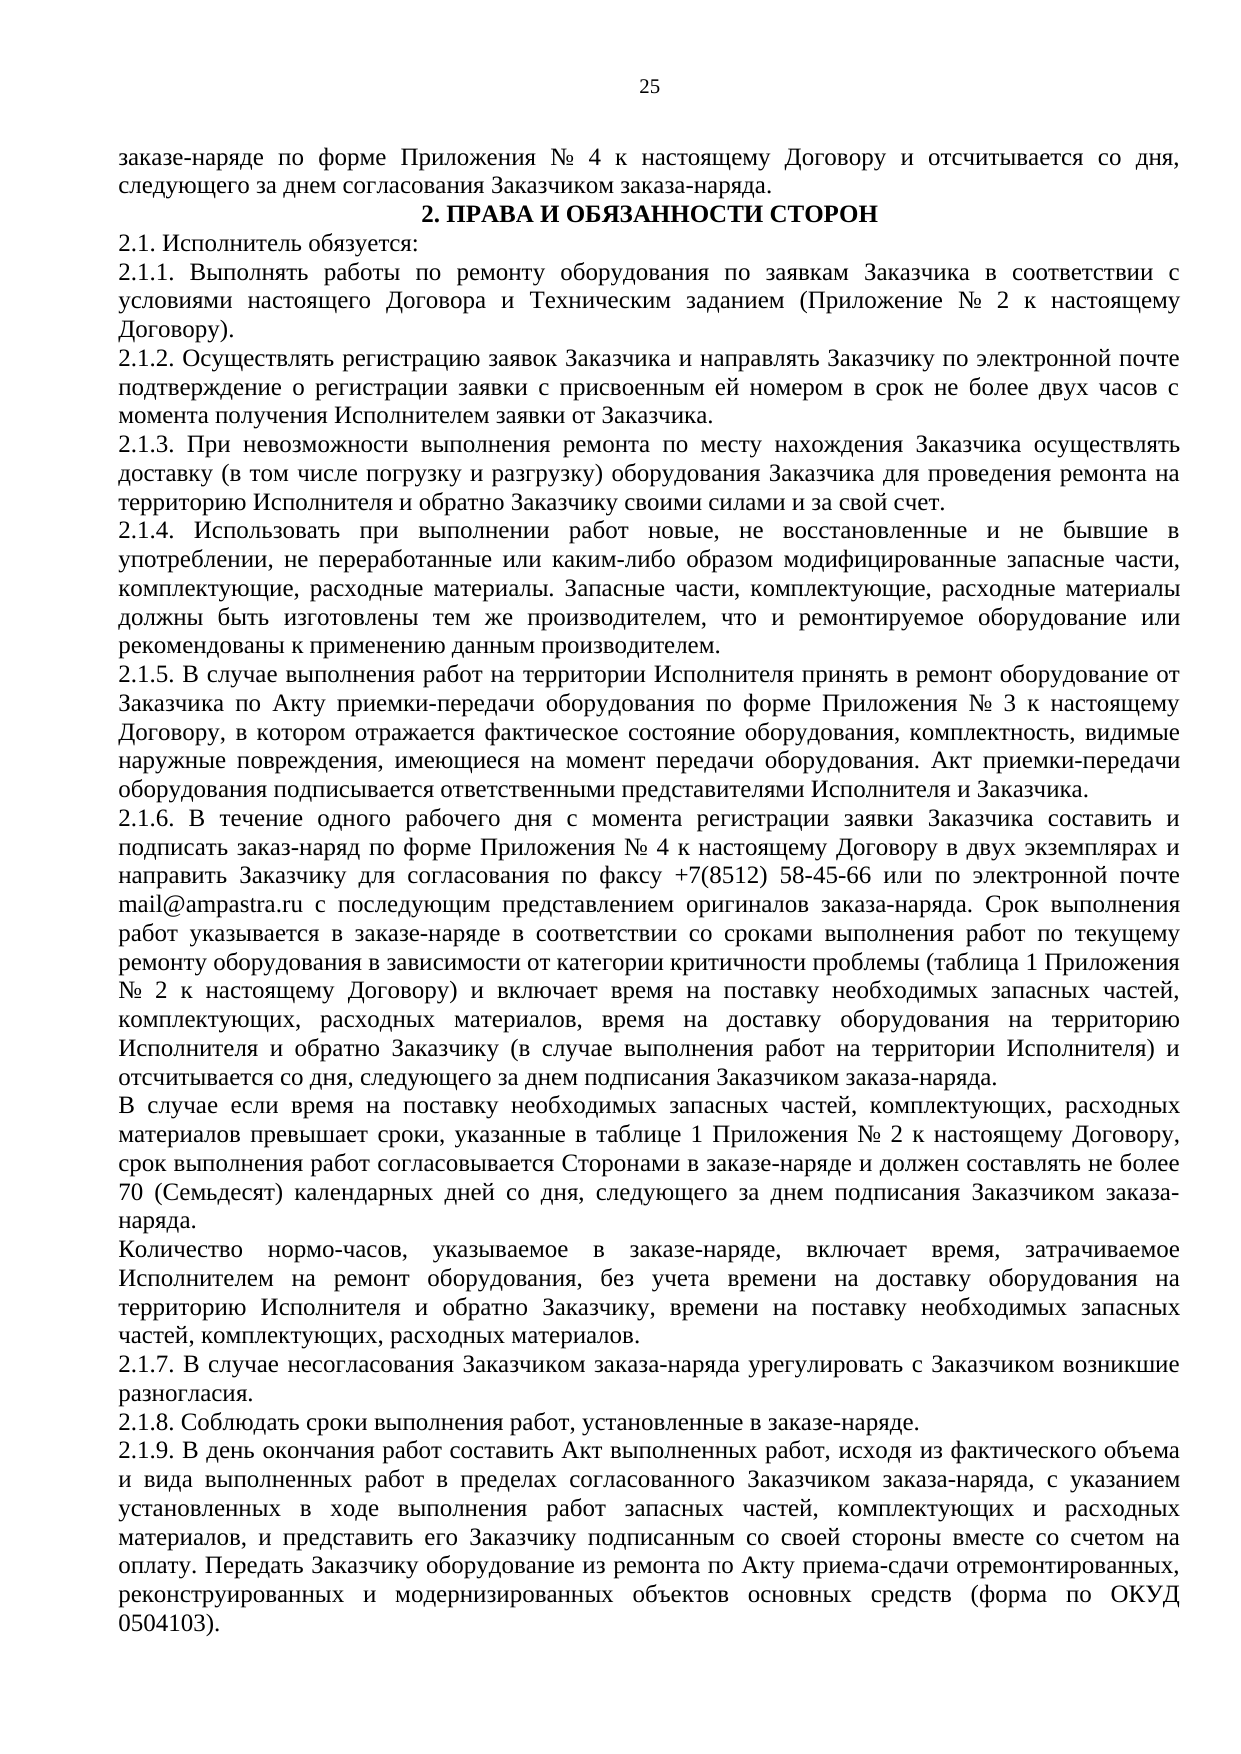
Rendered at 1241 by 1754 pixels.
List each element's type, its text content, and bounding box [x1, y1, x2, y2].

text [118, 142, 1181, 199]
text В случае если время на поставку необходимых запасных частей, комплектующих, расходных материалов превышает сроки, указанные в таблице 1 Приложения № 2 к настоящему Договору, срок выполнения работ согласовывается Сторонами в заказе-наряде и должен составлять не более 70 (Семьдесят) календарных дней со дня, следующего за днем подписания Заказчиком заказа-наряда. [118, 1090, 1181, 1234]
text Количество нормо-часов, указываемое в заказе-наряде, включает время, затрачиваемое Исполнителем на ремонт оборудования, без учета времени на доставку оборудования на территорию Исполнителя и обратно Заказчику, времени на поставку необходимых запасных частей, комплектующих, расходных материалов. [118, 1234, 1181, 1349]
text 2. ПРАВА И ОБЯЗАННОСТИ СТОРОН [118, 199, 1181, 228]
text 2.1.3. При невозможности выполнения ремонта по месту нахождения Заказчика осуществлять доставку (в том числе погрузку и разгрузку) оборудования Заказчика для проведения ремонта на территорию Исполнителя и обратно Заказчику своими силами и за свой счет. [118, 429, 1181, 515]
text 2.1.8. Соблюдать сроки выполнения работ, установленные в заказе-наряде. [118, 1407, 1181, 1435]
text 2.1.6. В течение одного рабочего дня с момента регистрации заявки Заказчика составить и подписать заказ-наряд по форме Приложения № 4 к настоящему Договору в двух экземплярах и направить Заказчику для согласования по факсу +7(8512) 58-45-66 или по электронной почте mail@ampastra.ru с последующим представлением оригиналов заказа-наряда. Срок выполнения работ указывается в заказе-наряде в соответствии со сроками выполнения работ по текущему ремонту оборудования в зависимости от категории критичности проблемы (таблица 1 Приложения № 2 к настоящему Договору) и включает время на поставку необходимых запасных частей, комплектующих, расходных материалов, время на доставку оборудования на территорию Исполнителя и обратно Заказчику (в случае выполнения работ на территории Исполнителя) и отсчитывается со дня, следующего за днем подписания Заказчиком заказа-наряда. [118, 803, 1181, 1090]
text 2.1.4. Использовать при выполнении работ новые, не восстановленные и не бывшие в употреблении, не переработанные или каким-либо образом модифицированные запасные части, комплектующие, расходные материалы. Запасные части, комплектующие, расходные материалы должны быть изготовлены тем же производителем, что и ремонтируемое оборудование или рекомендованы к применению данным производителем. [118, 515, 1181, 659]
text 2.1. Исполнитель обязуется: [118, 228, 1181, 257]
text 2.1.2. Осуществлять регистрацию заявок Заказчика и направлять Заказчику по электронной почте подтверждение о регистрации заявки с присвоенным ей номером в срок не более двух часов с момента получения Исполнителем заявки от Заказчика. [118, 343, 1181, 429]
text 2.1.7. В случае несогласования Заказчиком заказа-наряда урегулировать с Заказчиком возникшие разногласия. [118, 1349, 1181, 1407]
text 2.1.9. В день окончания работ составить Акт выполненных работ, исходя из фактического объема и вида выполненных работ в пределах согласованного Заказчиком заказа-наряда, с указанием установленных в ходе выполнения работ запасных частей, комплектующих и расходных материалов, и представить его Заказчику подписанным со своей стороны вместе со счетом на оплату. Передать Заказчику оборудование из ремонта по Акту приема-сдачи отремонтированных, реконструированных и модернизированных объектов основных средств (форма по ОКУД 0504103). [118, 1435, 1181, 1637]
text 2.1.1. Выполнять работы по ремонту оборудования по заявкам Заказчика в соответствии с условиями настоящего Договора и Техническим заданием (Приложение № 2 к настоящему Договору). [118, 257, 1181, 343]
text 2.1.5. В случае выполнения работ на территории Исполнителя принять в ремонт оборудование от Заказчика по Акту приемки-передачи оборудования по форме Приложения № 3 к настоящему Договору, в котором отражается фактическое состояние оборудования, комплектность, видимые наружные повреждения, имеющиеся на момент передачи оборудования. Акт приемки-передачи оборудования подписывается ответственными представителями Исполнителя и Заказчика. [118, 659, 1181, 803]
